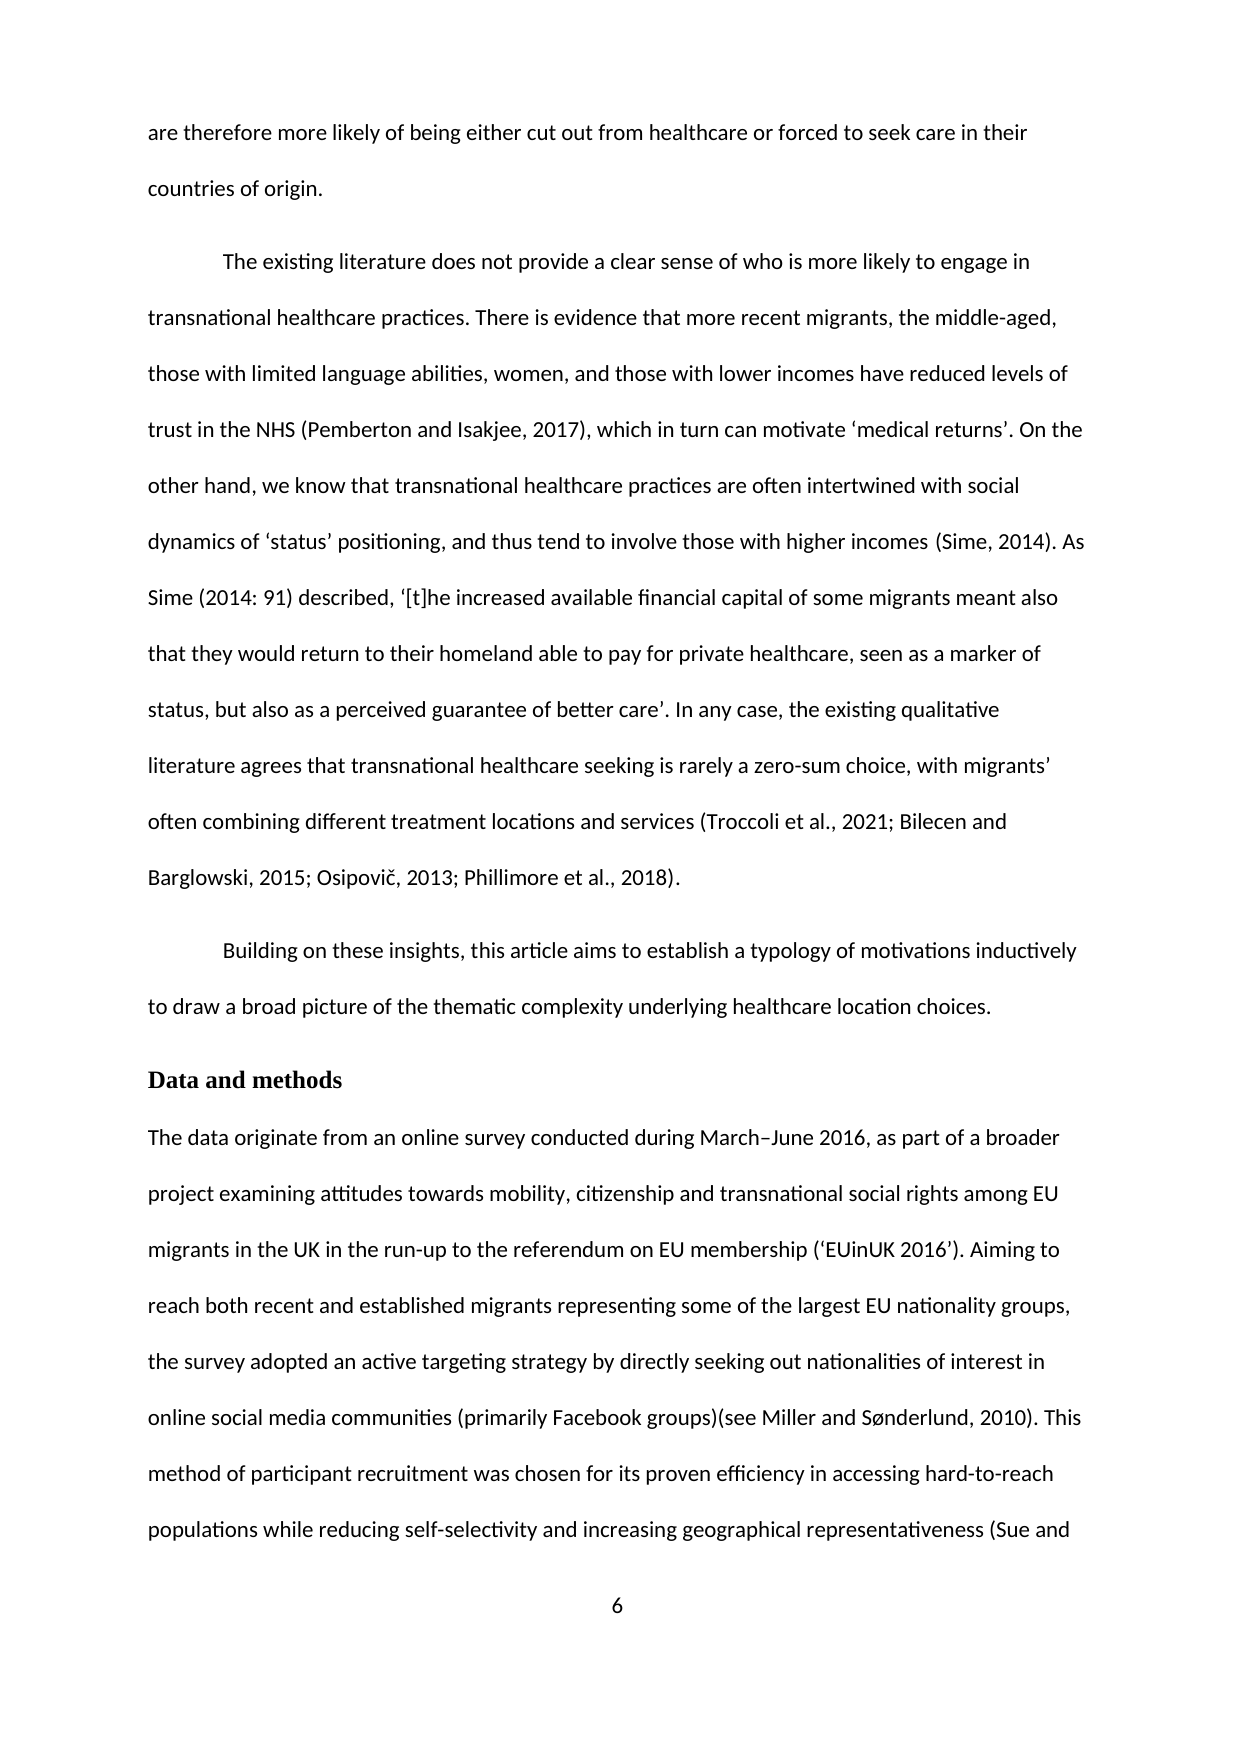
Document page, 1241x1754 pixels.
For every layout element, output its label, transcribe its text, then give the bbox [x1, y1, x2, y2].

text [148, 1123, 1087, 1543]
text Building on these insights, this article aims to establish a typology of motivations inductively to draw a broad picture of the thematic complexity underlying healthcare location choices. [148, 936, 1087, 1020]
subtitle Data and methods [148, 1065, 1028, 1093]
text The existing literature does not provide a clear sense of who is more likely to engage in transnational healthcare practices. There is evidence that more recent migrants, the middle-aged, those with limited language abilities, women, and those with lower incomes have reduced levels of trust in the NHS (Pemberton and Isakjee, 2017), which in turn can motivate ‘medical returns’. On the other hand, we know that transnational healthcare practices are often intertwined with social dynamics of ‘status’ positioning, and thus tend to involve those with higher incomes (Sime, 2014). As Sime (2014: 91) described, ‘[t]he increased available financial capital of some migrants meant also that they would return to their homeland able to pay for private healthcare, seen as a marker of status, but also as a perceived guarantee of better care’. In any case, the existing qualitative literature agrees that transnational healthcare seeking is rarely a zero-sum choice, with migrants’ often combining different treatment locations and services (Troccoli et al., 2021; Bilecen and Barglowski, 2015; Osipovič, 2013; Phillimore et al., 2018). [148, 247, 1087, 891]
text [148, 118, 1087, 202]
